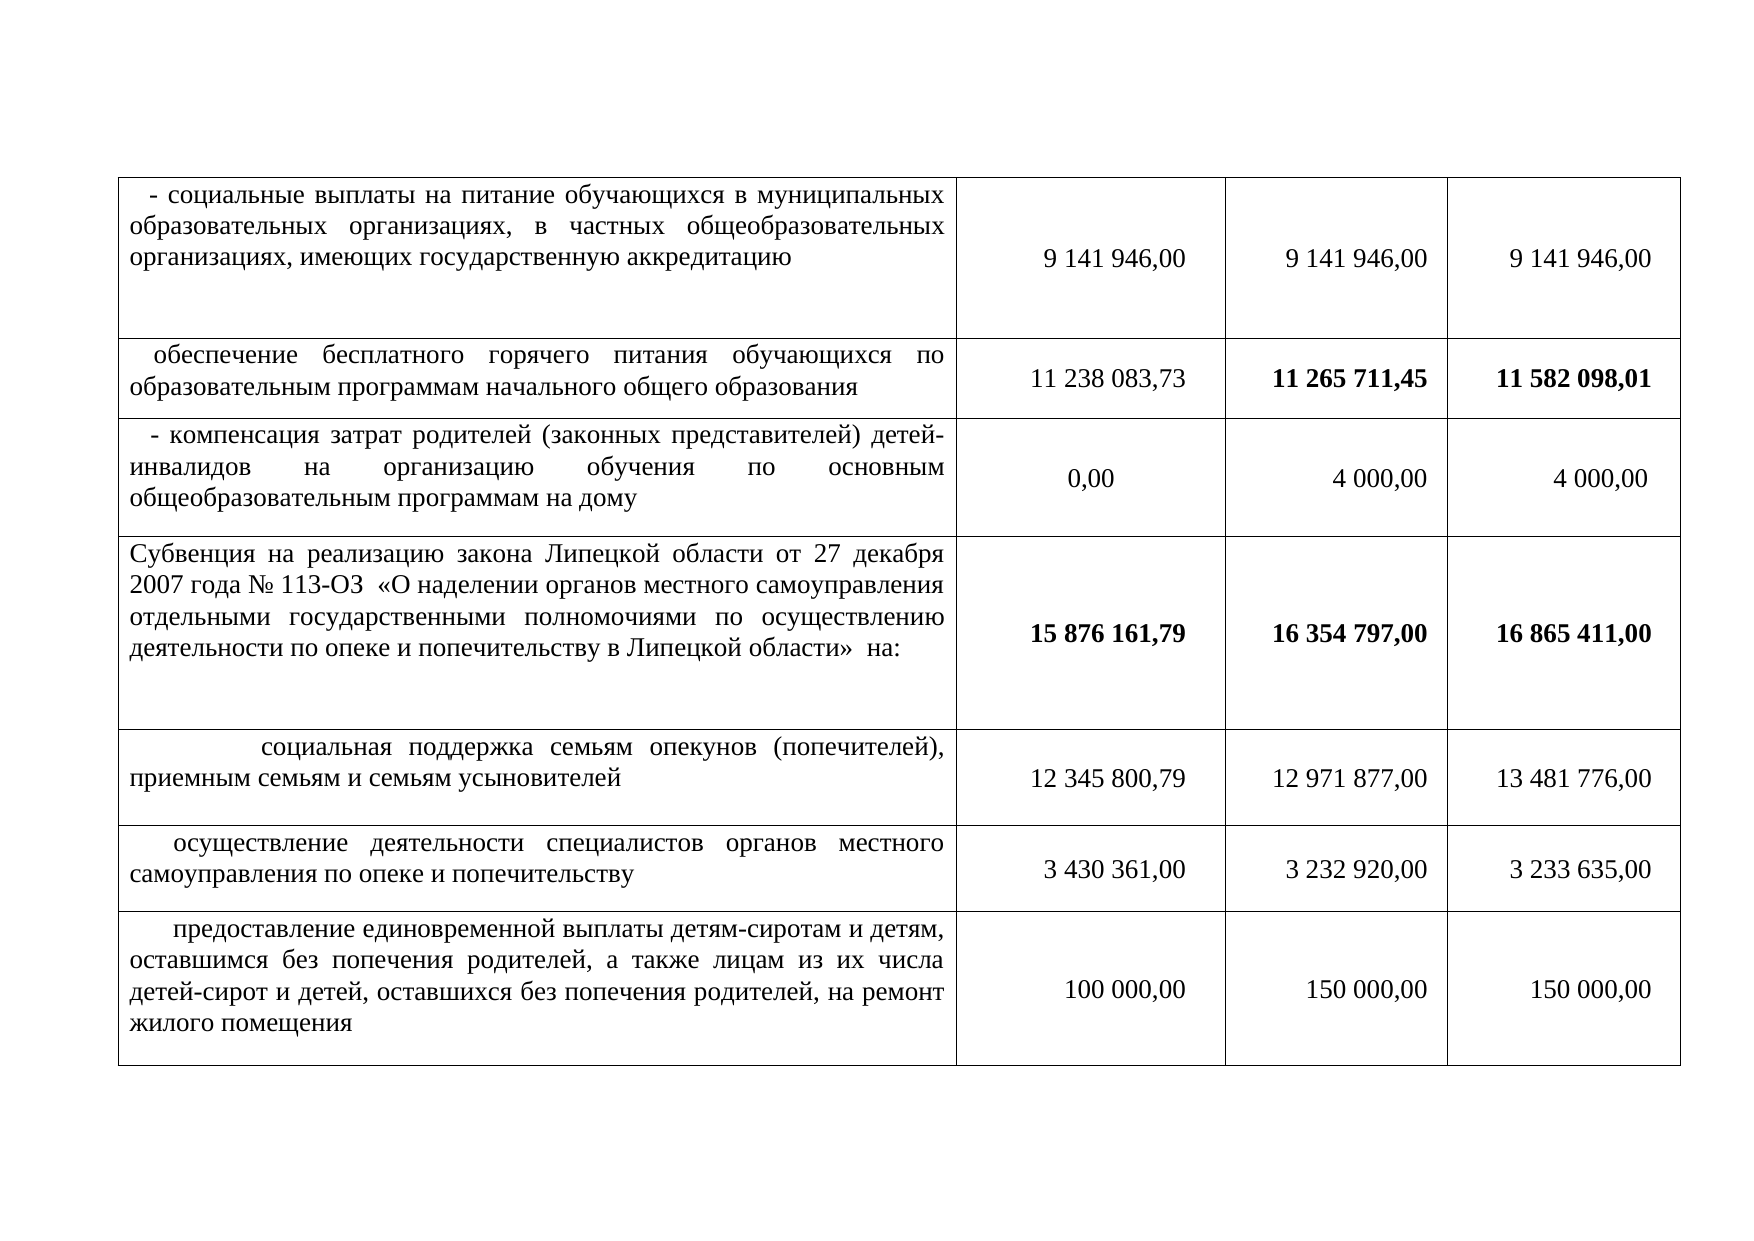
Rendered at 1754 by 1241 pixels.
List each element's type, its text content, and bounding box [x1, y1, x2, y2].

table_cell 9 141 946,00 [957, 178, 1225, 337]
table_cell Субвенция на реализацию закона Липецкой области от 27 декабря 2007 года № 113-ОЗ «О наделении органов местного самоуправления отдельными государственными полномочиями по осуществлению деятельности по опеке и попечительству в Липецкой области» на: [119, 537, 956, 729]
table_cell 11 582 098,01 [1448, 339, 1680, 417]
table_cell 100 000,00 [957, 912, 1225, 1065]
table_cell 4 000,00 [1226, 419, 1447, 536]
table_cell 11 238 083,73 [957, 339, 1225, 417]
table_cell - компенсация затрат родителей (законных представителей) детей-инвалидов на организацию обучения по основным общеобразовательным программам на дому [119, 419, 956, 536]
table_cell предоставление единовременной выплаты детям-сиротам и детям, оставшимся без попечения родителей, а также лицам из их числа детей-сирот и детей, оставшихся без попечения родителей, на ремонт жилого помещения [119, 912, 956, 1065]
table_cell - социальные выплаты на питание обучающихся в муниципальных образовательных организациях, в частных общеобразовательных организациях, имеющих государственную аккредитацию [119, 178, 956, 337]
table_cell 4 000,00 [1448, 419, 1680, 536]
table_cell 3 232 920,00 [1226, 826, 1447, 911]
table_cell 16 354 797,00 [1226, 537, 1447, 729]
table_cell 3 430 361,00 [957, 826, 1225, 911]
table_cell 11 265 711,45 [1226, 339, 1447, 417]
table_cell 0,00 [957, 419, 1225, 536]
table_cell обеспечение бесплатного горячего питания обучающихся по образовательным программам начального общего образования [119, 339, 956, 417]
table_cell социальная поддержка семьям опекунов (попечителей), приемным семьям и семьям усыновителей [119, 730, 956, 825]
table_cell 150 000,00 [1448, 912, 1680, 1065]
table_cell 9 141 946,00 [1448, 178, 1680, 337]
table_cell 12 971 877,00 [1226, 730, 1447, 825]
table_cell 12 345 800,79 [957, 730, 1225, 825]
table_cell 15 876 161,79 [957, 537, 1225, 729]
table_cell 13 481 776,00 [1448, 730, 1680, 825]
table_cell 9 141 946,00 [1226, 178, 1447, 337]
table_cell 3 233 635,00 [1448, 826, 1680, 911]
table_cell 150 000,00 [1226, 912, 1447, 1065]
table_cell осуществление деятельности специалистов органов местного самоуправления по опеке и попечительству [119, 826, 956, 911]
table_cell 16 865 411,00 [1448, 537, 1680, 729]
